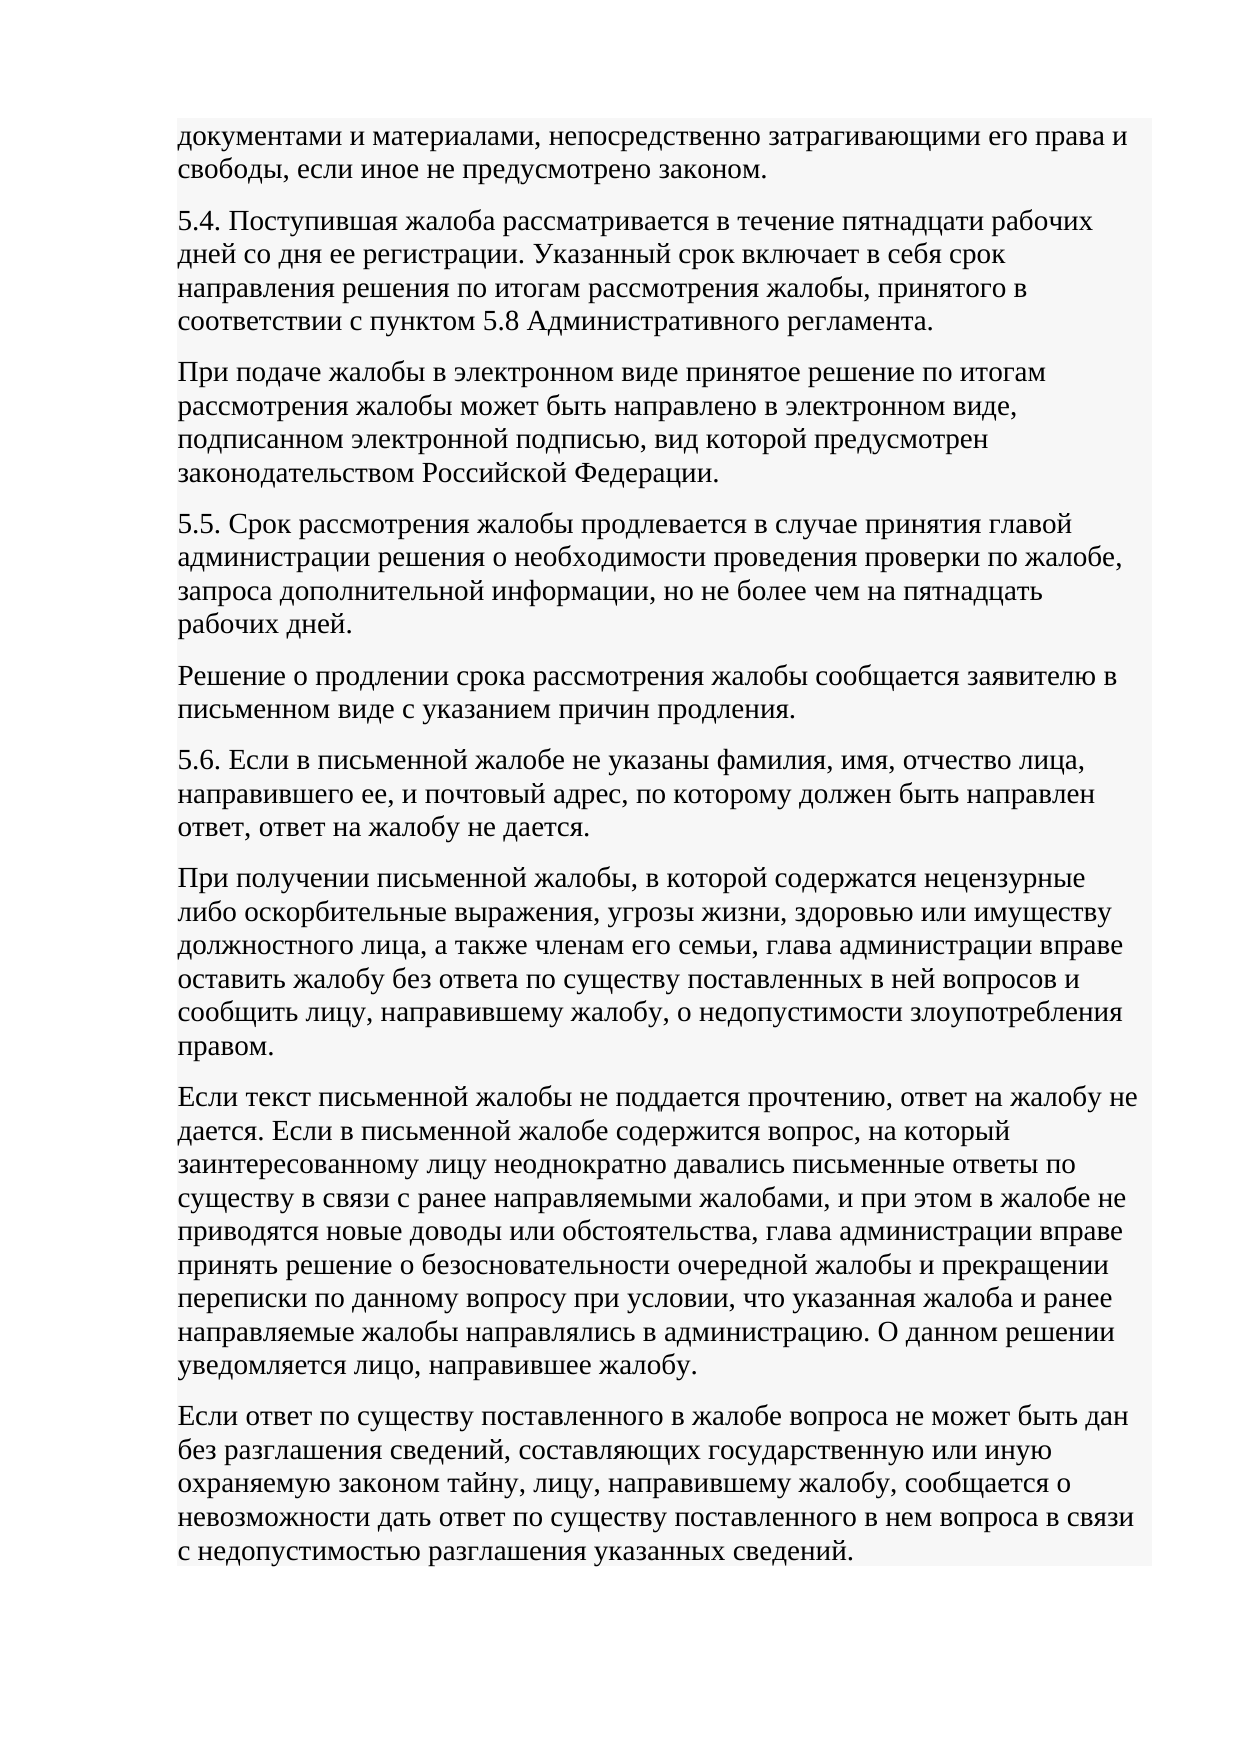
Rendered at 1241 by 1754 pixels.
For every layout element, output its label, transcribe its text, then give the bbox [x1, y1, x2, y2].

text Если текст письменной жалобы не поддается прочтению, ответ на жалобу не дается. Если в письменной жалобе содержится вопрос, на который заинтересованному лицу неоднократно давались письменные ответы по существу в связи с ранее направляемыми жалобами, и при этом в жалобе не приводятся новые доводы или обстоятельства, глава администрации вправе принять решение о безосновательности очередной жалобы и прекращении переписки по данному вопросу при условии, что указанная жалоба и ранее направляемые жалобы направлялись в администрацию. О данном решении уведомляется лицо, направившее жалобу. [177, 1079, 1152, 1381]
text 5.4. Поступившая жалоба рассматривается в течение пятнадцати рабочих дней со дня ее регистрации. Указанный срок включает в себя срок направления решения по итогам рассмотрения жалобы, принятого в соответствии с пунктом 5.8 Административного регламента. [177, 203, 1152, 337]
text Если ответ по существу поставленного в жалобе вопроса не может быть дан без разглашения сведений, составляющих государственную или иную охраняемую законом тайну, лицу, направившему жалобу, сообщается о невозможности дать ответ по существу поставленного в нем вопроса в связи с недопустимостью разглашения указанных сведений. [177, 1398, 1152, 1566]
text Решение о продлении срока рассмотрения жалобы сообщается заявителю в письменном виде с указанием причин продления. [177, 658, 1152, 725]
text При получении письменной жалобы, в которой содержатся нецензурные либо оскорбительные выражения, угрозы жизни, здоровью или имуществу должностного лица, а также членам его семьи, глава администрации вправе оставить жалобу без ответа по существу поставленных в ней вопросов и сообщить лицу, направившему жалобу, о недопустимости злоупотребления правом. [177, 860, 1152, 1062]
text При подаче жалобы в электронном виде принятое решение по итогам рассмотрения жалобы может быть направлено в электронном виде, подписанном электронной подписью, вид которой предусмотрен законодательством Российской Федерации. [177, 354, 1152, 488]
text 5.5. Срок рассмотрения жалобы продлевается в случае принятия главой администрации решения о необходимости проведения проверки по жалобе, запроса дополнительной информации, но не более чем на пятнадцать рабочих дней. [177, 506, 1152, 640]
text 5.6. Если в письменной жалобе не указаны фамилия, имя, отчество лица, направившего ее, и почтовый адрес, по которому должен быть направлен ответ, ответ на жалобу не дается. [177, 742, 1152, 843]
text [177, 118, 1152, 185]
